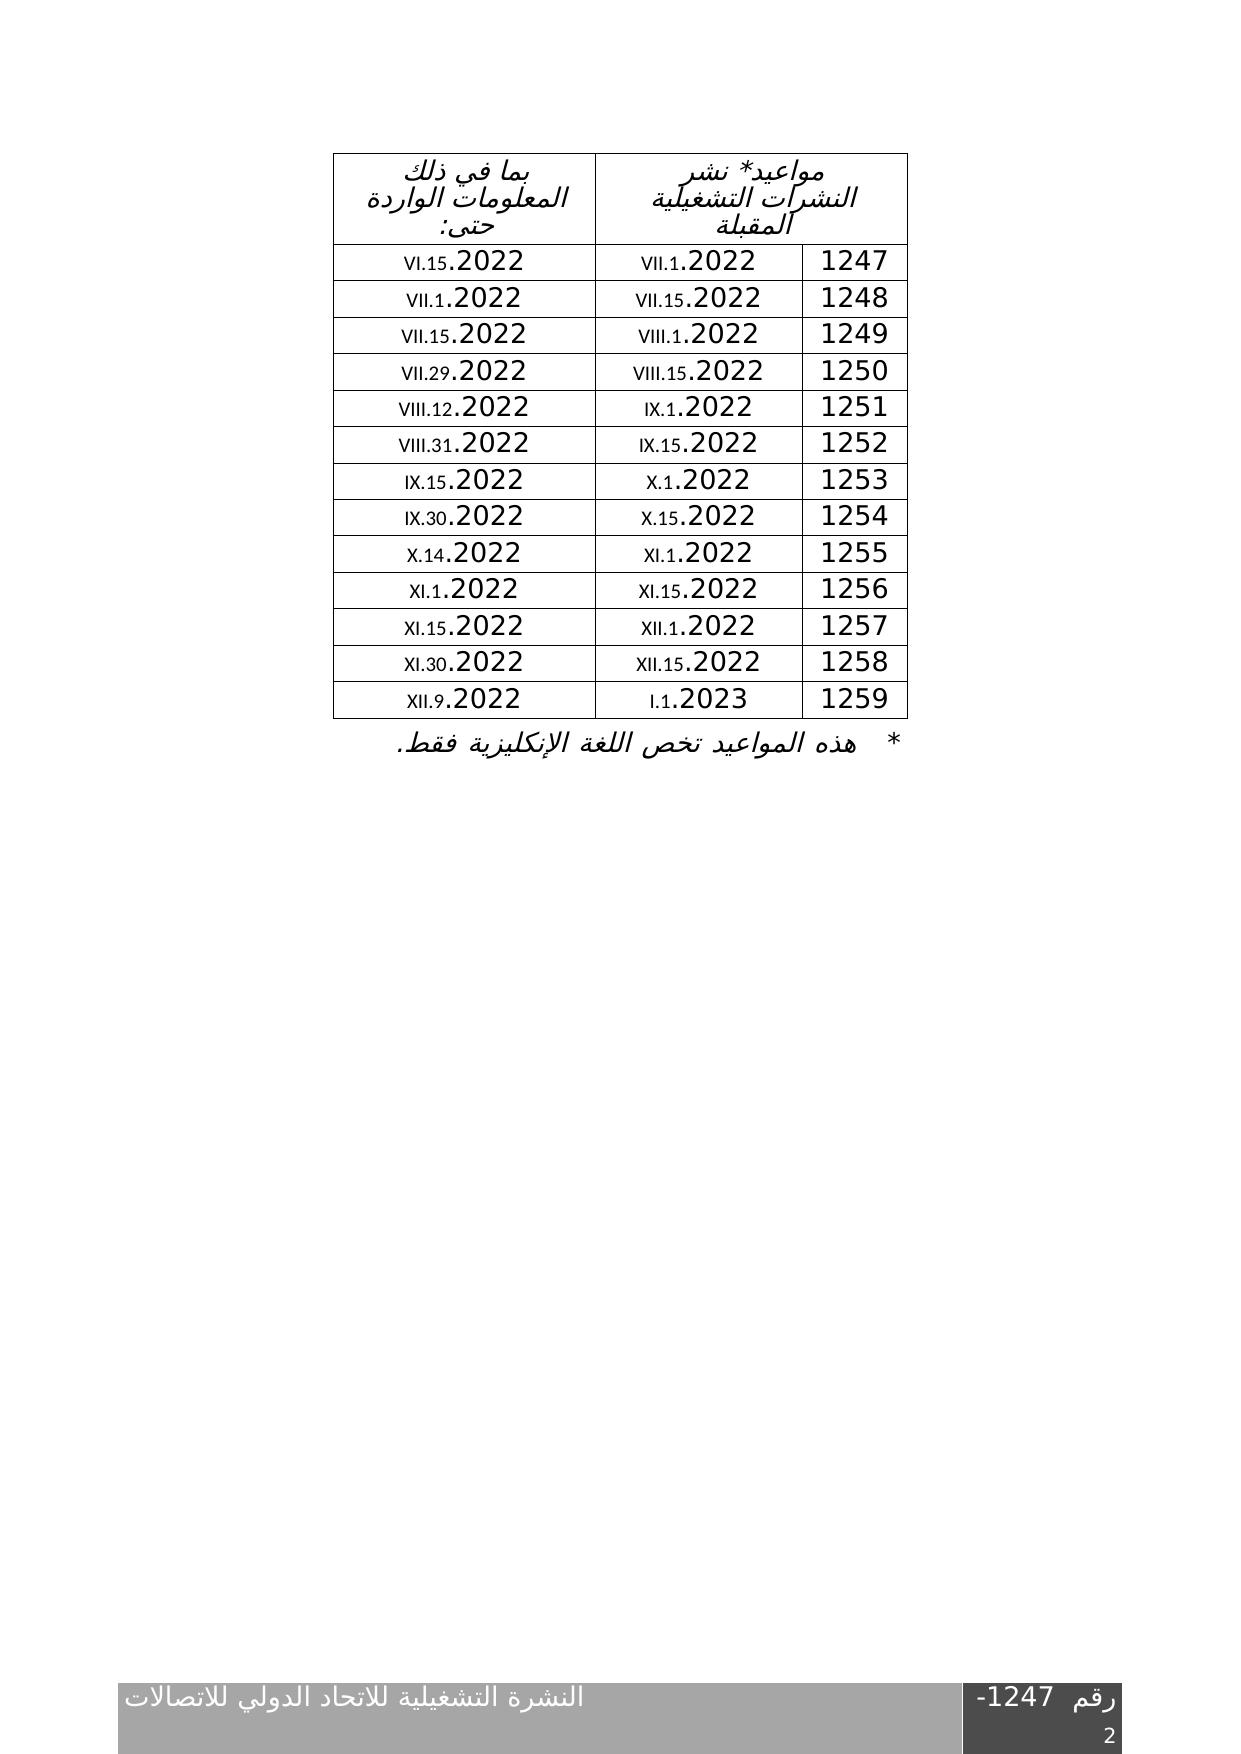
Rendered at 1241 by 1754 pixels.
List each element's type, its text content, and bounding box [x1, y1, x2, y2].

table_cell 2022.IX.30 [334, 500, 595, 535]
table_cell 1254 [803, 500, 907, 535]
table_cell 2023.I.1 [596, 682, 802, 718]
table_cell 2022.VII.15 [596, 281, 802, 317]
table_cell 2022.X.1 [596, 464, 802, 499]
table_cell 1257 [803, 609, 907, 645]
table_cell 1251 [803, 391, 907, 426]
table_cell 2022.IX.1 [596, 391, 802, 426]
table_cell 2022.VIII.12 [334, 391, 595, 426]
table_cell 2022.XI.15 [334, 609, 595, 645]
table_cell 1248 [803, 281, 907, 317]
table_cell 1255 [803, 536, 907, 572]
table_cell 1249 [803, 318, 907, 353]
table_cell 2022.XI.1 [334, 573, 595, 608]
table_cell 2022.VIII.1 [596, 318, 802, 353]
table_header بما في ذلك المعلومات الواردة حتى: [334, 154, 595, 244]
table_cell 1258 [803, 646, 907, 681]
table_cell 1253 [803, 464, 907, 499]
table_cell 2022.XI.1 [596, 536, 802, 572]
table_cell 2022.IX.15 [334, 464, 595, 499]
text * هذه المواعيد تخص اللغة الإنكليزية فقط. [118, 723, 901, 760]
table_cell 2022.VII.1 [596, 245, 802, 280]
table_cell 2022.VII.15 [334, 318, 595, 353]
table_cell 1252 [803, 427, 907, 462]
table_cell 2022.VII.29 [334, 354, 595, 389]
table_header مواعيد* نشر النشرات التشغيلية المقبلة [596, 154, 907, 244]
table_cell 2022.VIII.15 [596, 354, 802, 389]
table_cell 2022.XI.15 [596, 573, 802, 608]
table_cell 1250 [803, 354, 907, 389]
table_cell 1256 [803, 573, 907, 608]
table_cell 2022.XII.1 [596, 609, 802, 645]
table_cell 2022.VIII.31 [334, 427, 595, 462]
table_cell 2022.XII.15 [596, 646, 802, 681]
table_cell 1247 [803, 245, 907, 280]
table_cell 2022.VI.15 [334, 245, 595, 280]
table_cell 2022.VII.1 [334, 281, 595, 317]
table_cell 2022.IX.15 [596, 427, 802, 462]
table_cell 1259 [803, 682, 907, 718]
table_cell 2022.XII.9 [334, 682, 595, 718]
table_cell 2022.X.14 [334, 536, 595, 572]
table_cell 2022.XI.30 [334, 646, 595, 681]
table_cell 2022.X.15 [596, 500, 802, 535]
